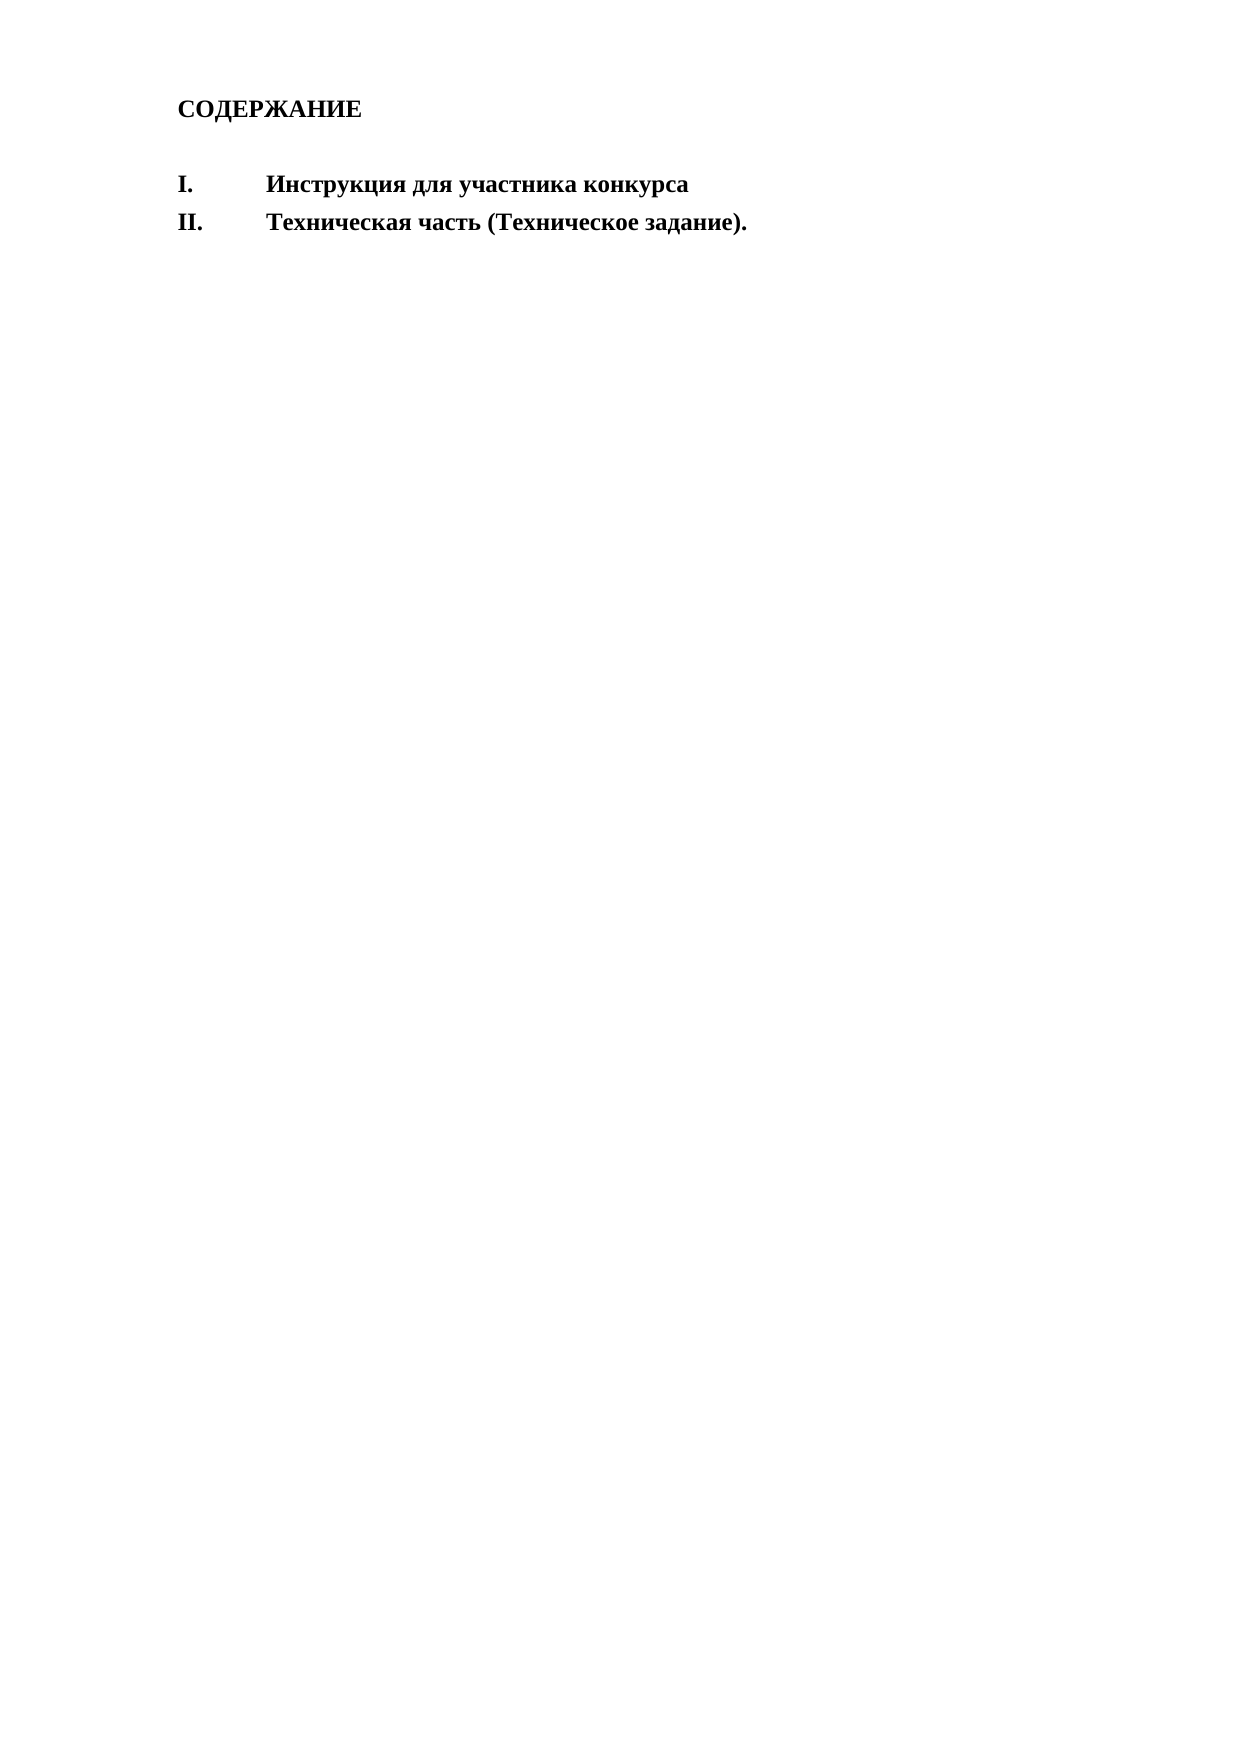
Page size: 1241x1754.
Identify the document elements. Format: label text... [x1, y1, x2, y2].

list Инструкция для участника конкурса [118, 161, 1152, 200]
text СОДЕРЖАНИЕ [118, 94, 1152, 123]
list Техническая часть (Техническое задание). [118, 200, 1152, 238]
